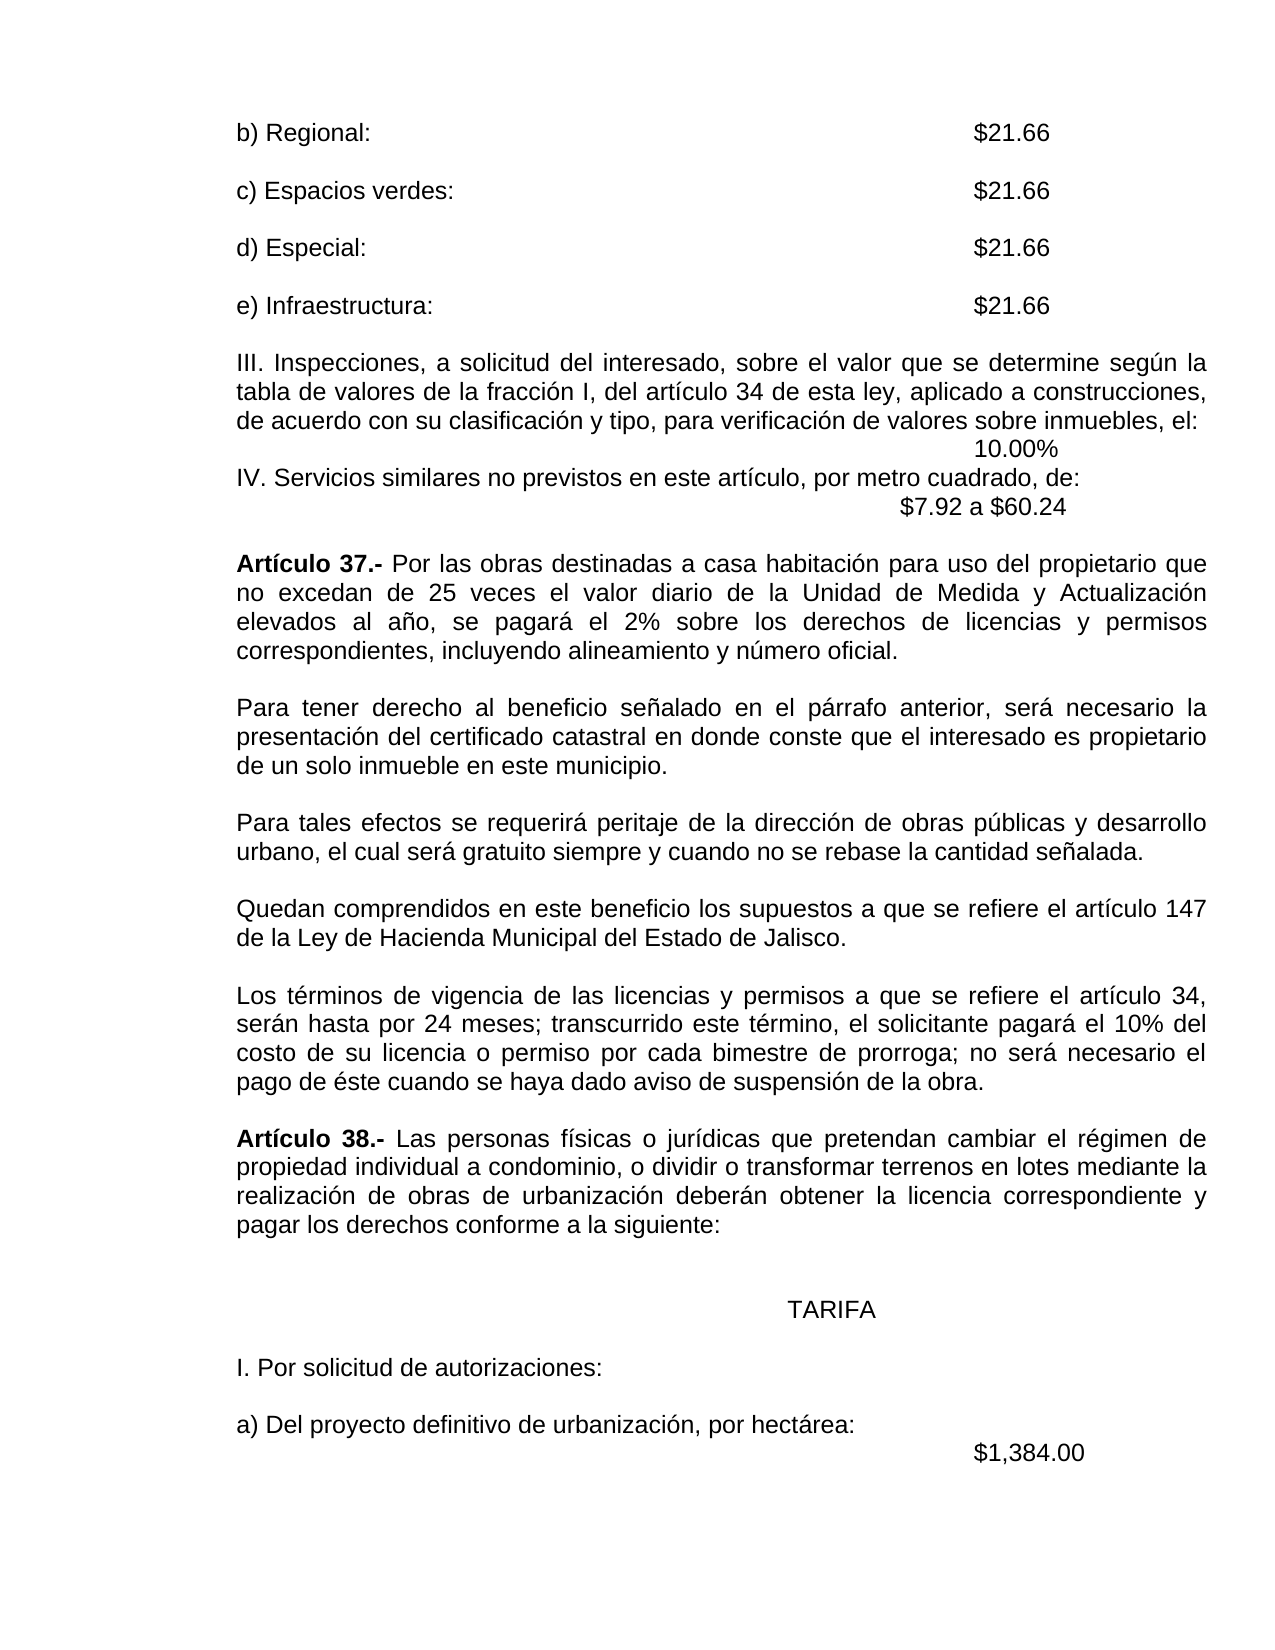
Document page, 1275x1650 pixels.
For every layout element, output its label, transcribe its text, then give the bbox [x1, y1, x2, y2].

text TARIFA [384, 1267, 1209, 1353]
text Los términos de vigencia de las licencias y permisos a que se refiere el artículo 34, serán hasta por 24 meses; transcurrido este término, el solicitante pagará el 10% del costo de su licencia o permiso por cada bimestre de prorroga; no será necesario el pago de éste cuando se haya dado aviso de suspensión de la obra. [236, 981, 1209, 1096]
text Para tener derecho al beneficio señalado en el párrafo anterior, será necesario la presentación del certificado catastral en donde conste que el interesado es propietario de un solo inmueble en este municipio. [236, 693, 1209, 779]
text IV. Servicios similares no previstos en este artículo, por metro cuadrado, de: [236, 463, 1209, 492]
text 10.00% [236, 434, 1209, 463]
text Artículo 37.- Por las obras destinadas a casa habitación para uso del propietario que no excedan de 25 veces el valor diario de la Unidad de Medida y Actualización elevados al año, se pagará el 2% sobre los derechos de licencias y permisos correspondientes, incluyendo alineamiento y número oficial. [236, 549, 1209, 664]
text III. Inspecciones, a solicitud del interesado, sobre el valor que se determine según la tabla de valores de la fracción I, del artículo 34 de esta ley, aplicado a construcciones, de acuerdo con su clasificación y tipo, para verificación de valores sobre inmuebles, el: [236, 348, 1209, 434]
text Artículo 38.- Las personas físicas o jurídicas que pretendan cambiar el régimen de propiedad individual a condominio, o dividir o transformar terrenos en lotes mediante la realización de obras de urbanización deberán obtener la licencia correspondiente y pagar los derechos conforme a la siguiente: [236, 1124, 1209, 1239]
text b) Regional: $21.66 [236, 118, 1209, 176]
text $1,384.00 [900, 1438, 1209, 1496]
text e) Infraestructura: $21.66 [236, 291, 1209, 348]
text Quedan comprendidos en este beneficio los supuestos a que se refiere el artículo 147 de la Ley de Hacienda Municipal del Estado de Jalisco. [236, 894, 1209, 952]
text a) Del proyecto definitivo de urbanización, por hectárea: [236, 1410, 1209, 1438]
text I. Por solicitud de autorizaciones: [236, 1353, 1209, 1382]
text c) Espacios verdes: $21.66 [236, 176, 1209, 233]
text d) Especial: $21.66 [236, 233, 1209, 291]
text $7.92 a $60.24 [236, 492, 1209, 549]
text Para tales efectos se requerirá peritaje de la dirección de obras públicas y desarrollo urbano, el cual será gratuito siempre y cuando no se rebase la cantidad señalada. [236, 808, 1209, 894]
